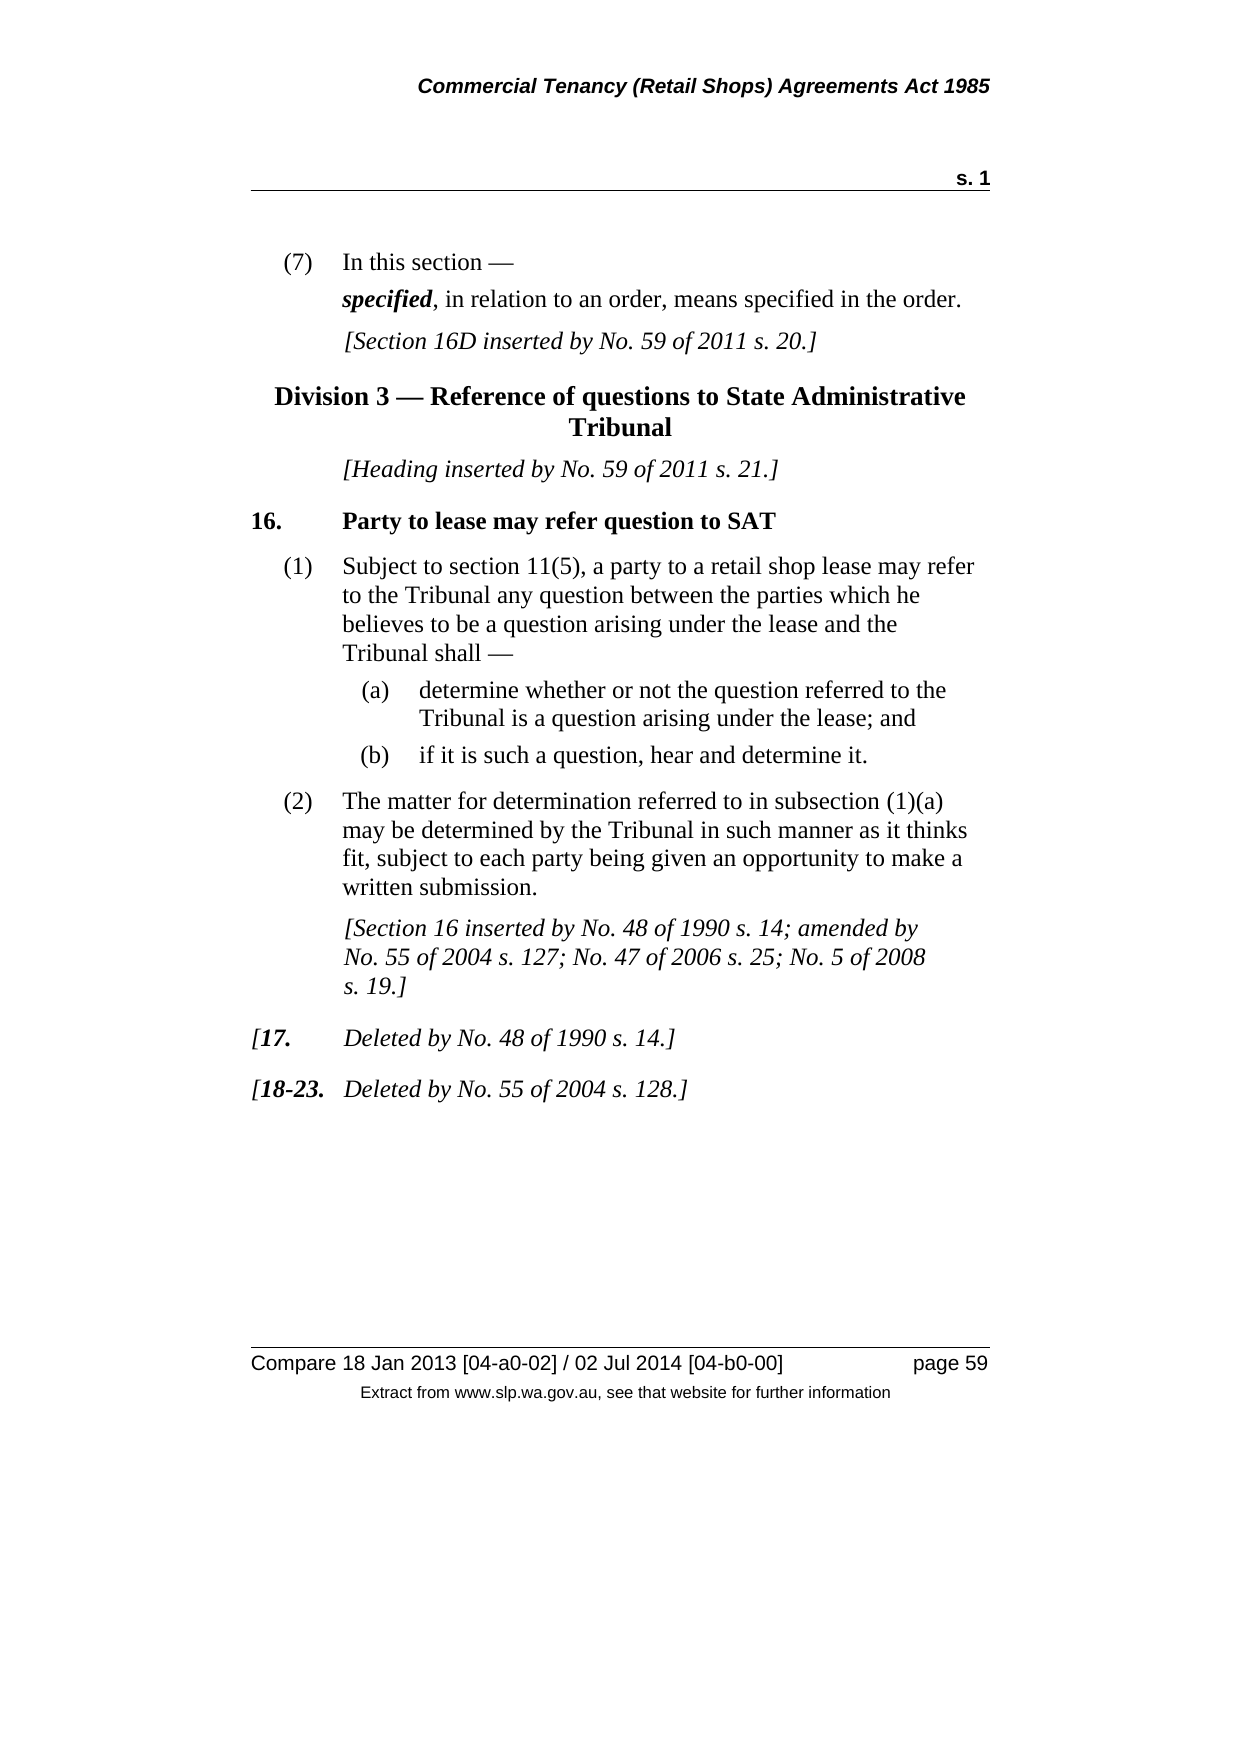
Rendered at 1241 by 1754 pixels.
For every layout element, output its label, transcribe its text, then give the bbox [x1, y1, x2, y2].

subtitle Division 3 — Reference of questions to State Administrative Tribunal [251, 379, 990, 442]
text (b) if it is such a question, hear and determine it. [251, 741, 990, 769]
text [Section 16 inserted by No. 48 of 1990 s. 14; amended by No. 55 of 2004 s. 127; No. 47 of 2006 s. 25; No. 5 of 2008 s. 19.] [251, 913, 990, 1000]
text [17. Deleted by No. 48 of 1990 s. 14.] [251, 1023, 990, 1051]
text (1) Subject to section 11(5), a party to a retail shop lease may refer to the Tribunal any question between the parties which he believes to be a question arising under the lease and the Tribunal shall — [251, 551, 990, 666]
text (a) determine whether or not the question referred to the Tribunal is a question arising under the lease; and [251, 675, 990, 732]
text [18-23. Deleted by No. 55 of 2004 s. 128.] [251, 1074, 990, 1103]
text specified, in relation to an order, means specified in the order. [251, 284, 990, 313]
subtitle [Heading inserted by No. 59 of 2011 s. 21.] [251, 454, 990, 483]
text (7) In this section — [251, 247, 990, 276]
text [Section 16D inserted by No. 59 of 2011 s. 20.] [251, 326, 990, 354]
subtitle 16. Party to lease may refer question to SAT [251, 506, 990, 535]
text (2) The matter for determination referred to in subsection (1)(a) may be determined by the Tribunal in such manner as it thinks fit, subject to each party being given an opportunity to make a written submission. [251, 786, 990, 901]
